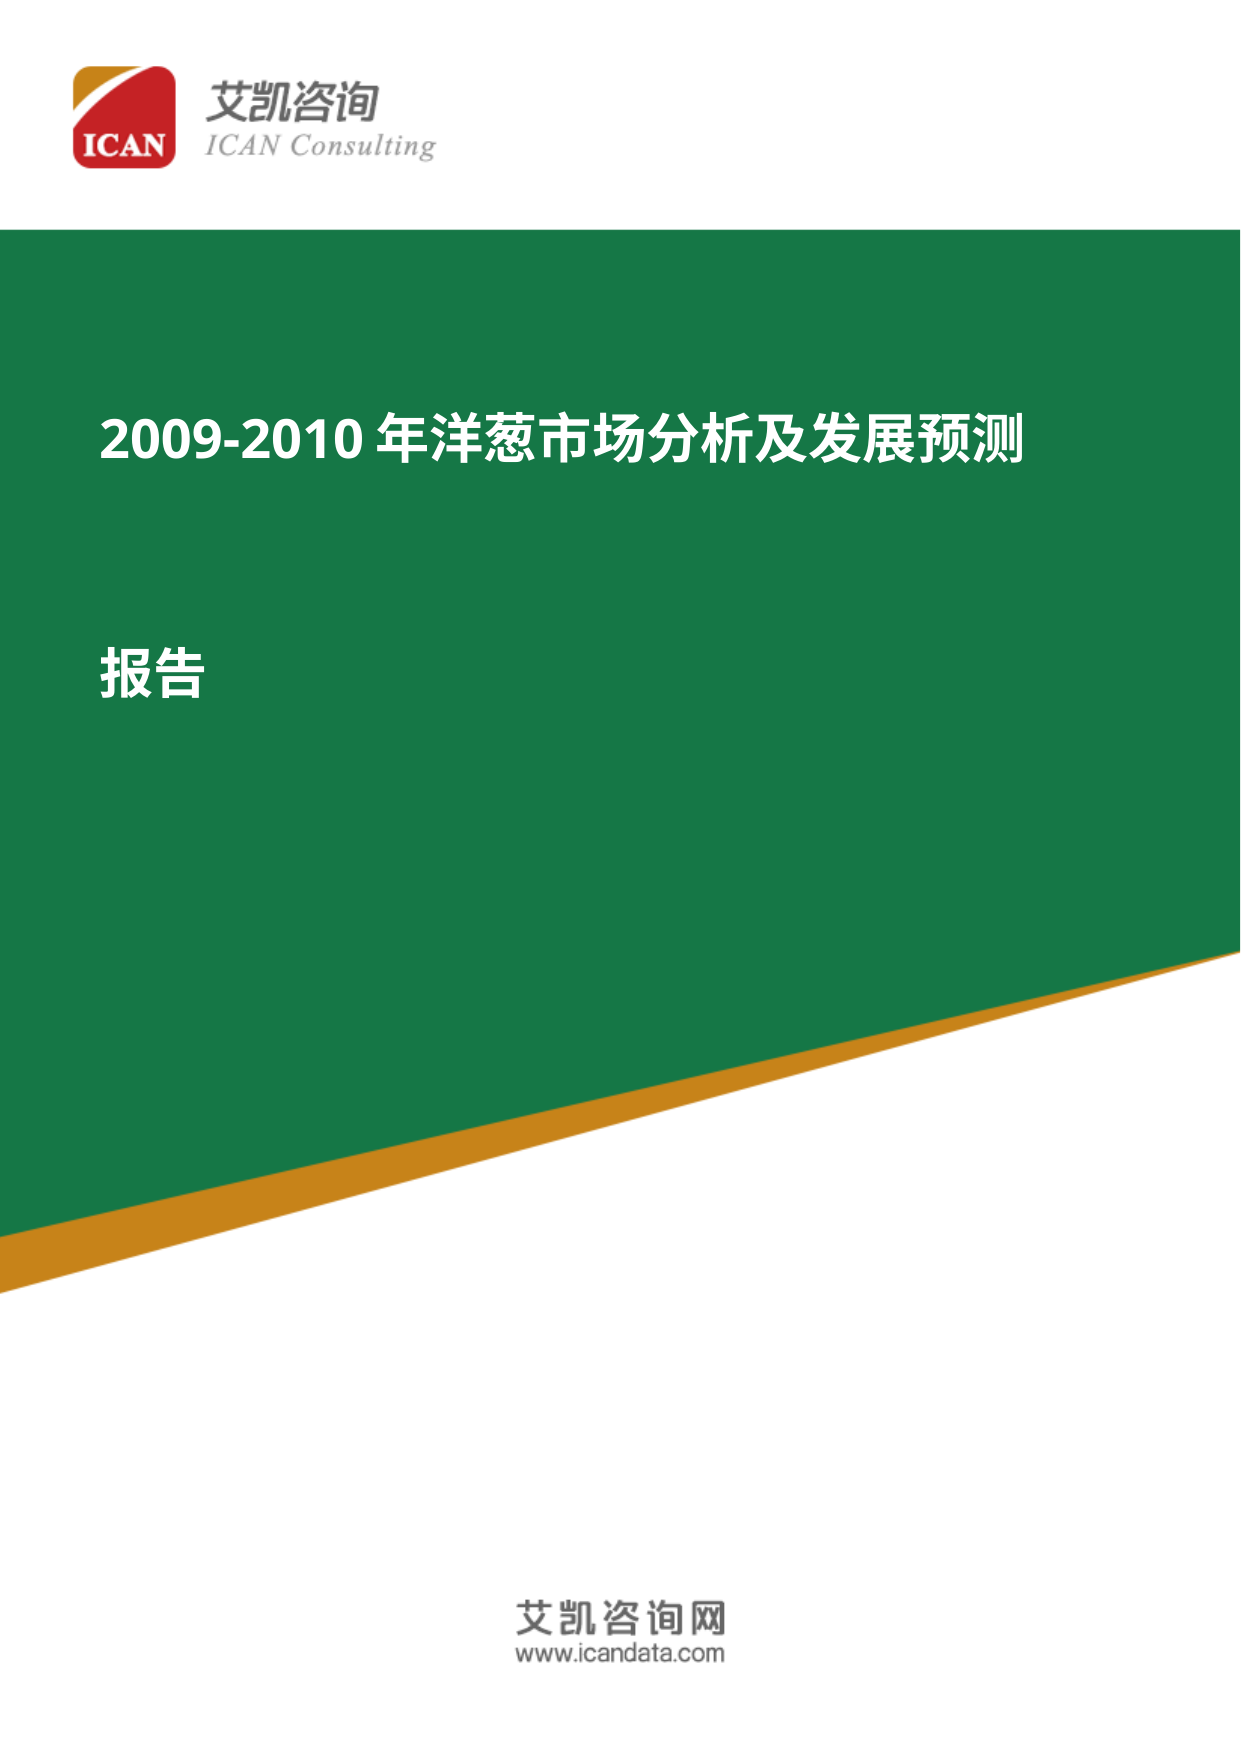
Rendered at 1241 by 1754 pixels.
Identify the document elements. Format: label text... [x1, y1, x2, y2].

subtitle 2009-2010年洋葱市场分析及发展预测报告 [99, 386, 1053, 718]
picture [0, 5, 1241, 1754]
